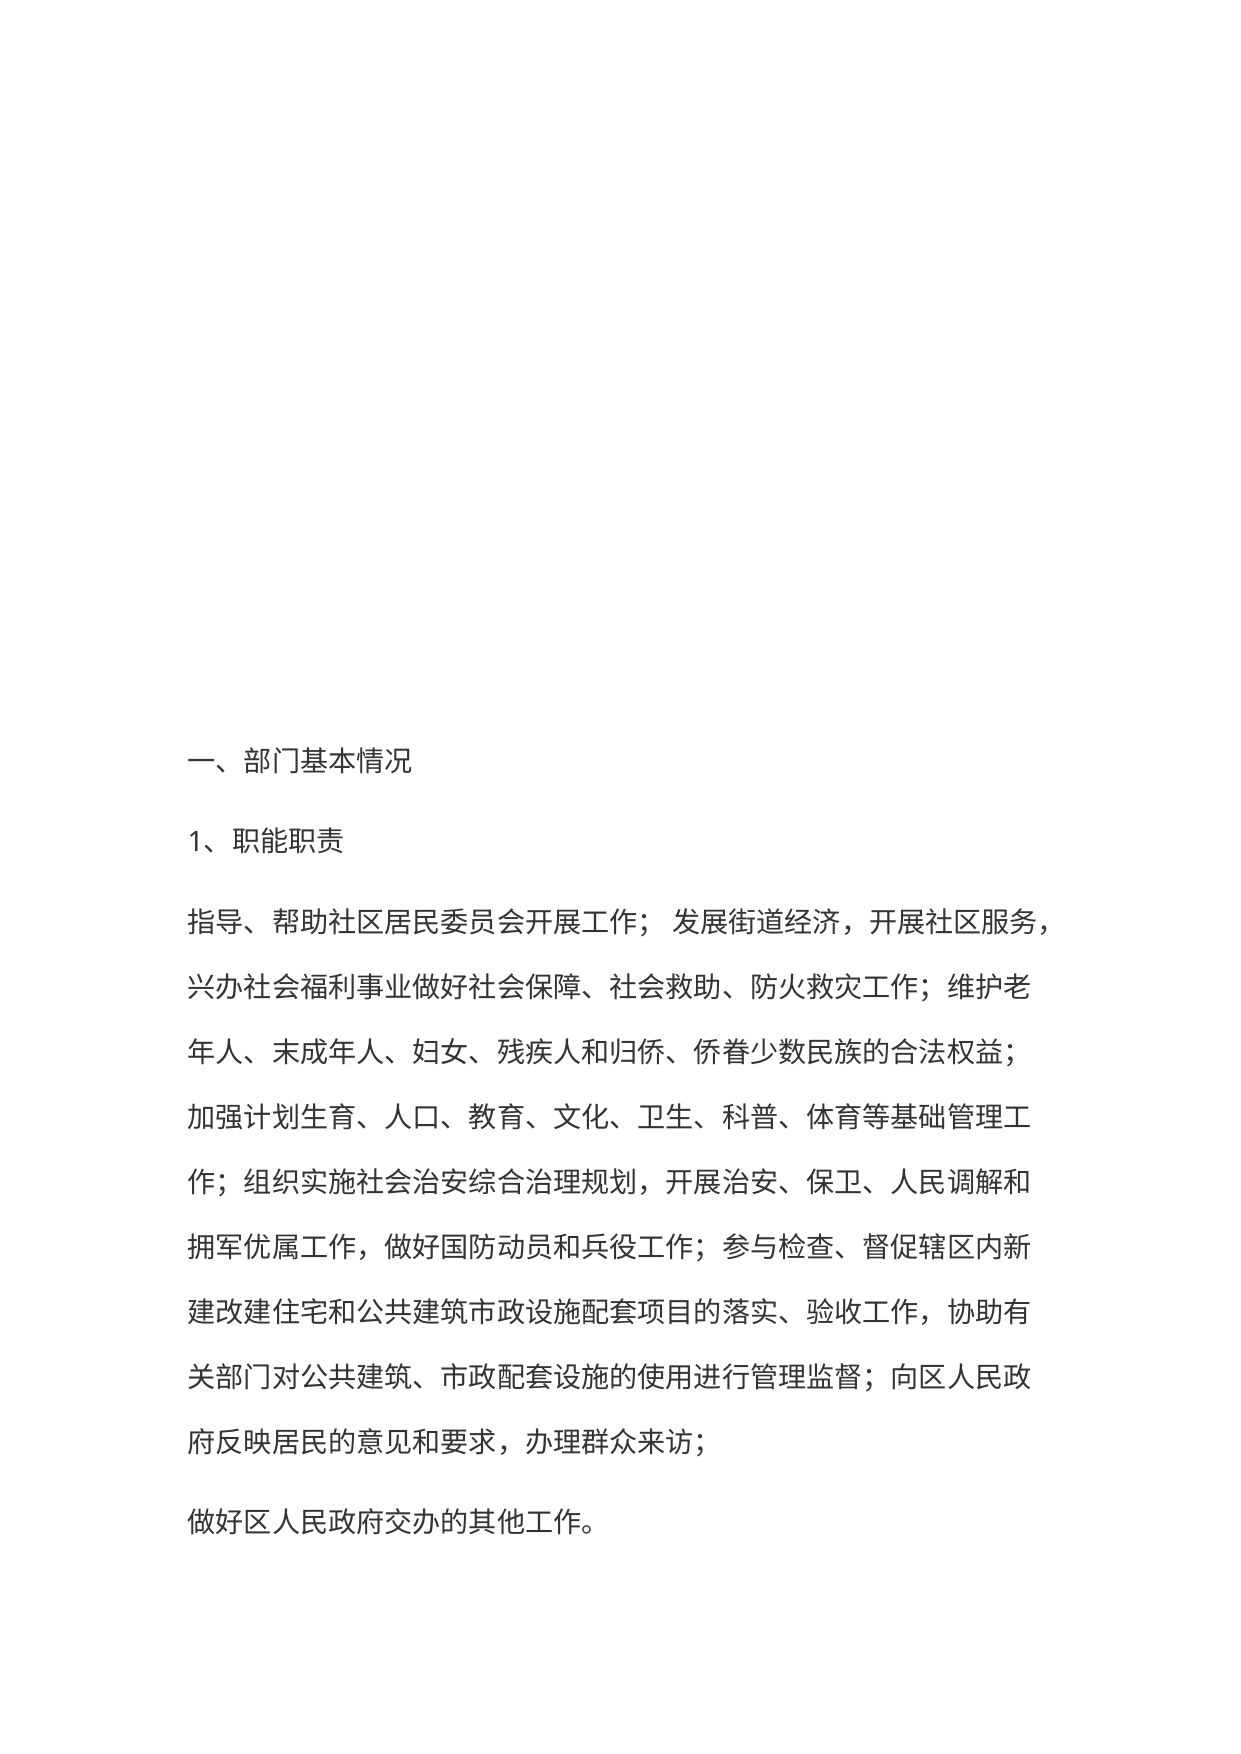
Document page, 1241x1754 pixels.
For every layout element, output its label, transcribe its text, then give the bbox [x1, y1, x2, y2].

text 做好区人民政府交办的其他工作。 [187, 1488, 1053, 1553]
text 一、部门基本情况 [187, 726, 1053, 791]
text 指导、帮助社区居民委员会开展工作； 发展街道经济，开展社区服务，兴办社会福利事业做好社会保障、社会救助、防火救灾工作；维护老年人、末成年人、妇女、残疾人和归侨、侨眷少数民族的合法权益；加强计划生育、人口、教育、文化、卫生、科普、体育等基础管理工作；组织实施社会治安综合治理规划，开展治安、保卫、人民调解和拥军优属工作，做好国防动员和兵役工作；参与检查、督促辖区内新建改建住宅和公共建筑市政设施配套项目的落实、验收工作，协助有关部门对公共建筑、市政配套设施的使用进行管理监督；向区人民政府反映居民的意见和要求，办理群众来访； [187, 888, 1053, 1473]
text 1、职能职责 [187, 807, 1053, 872]
